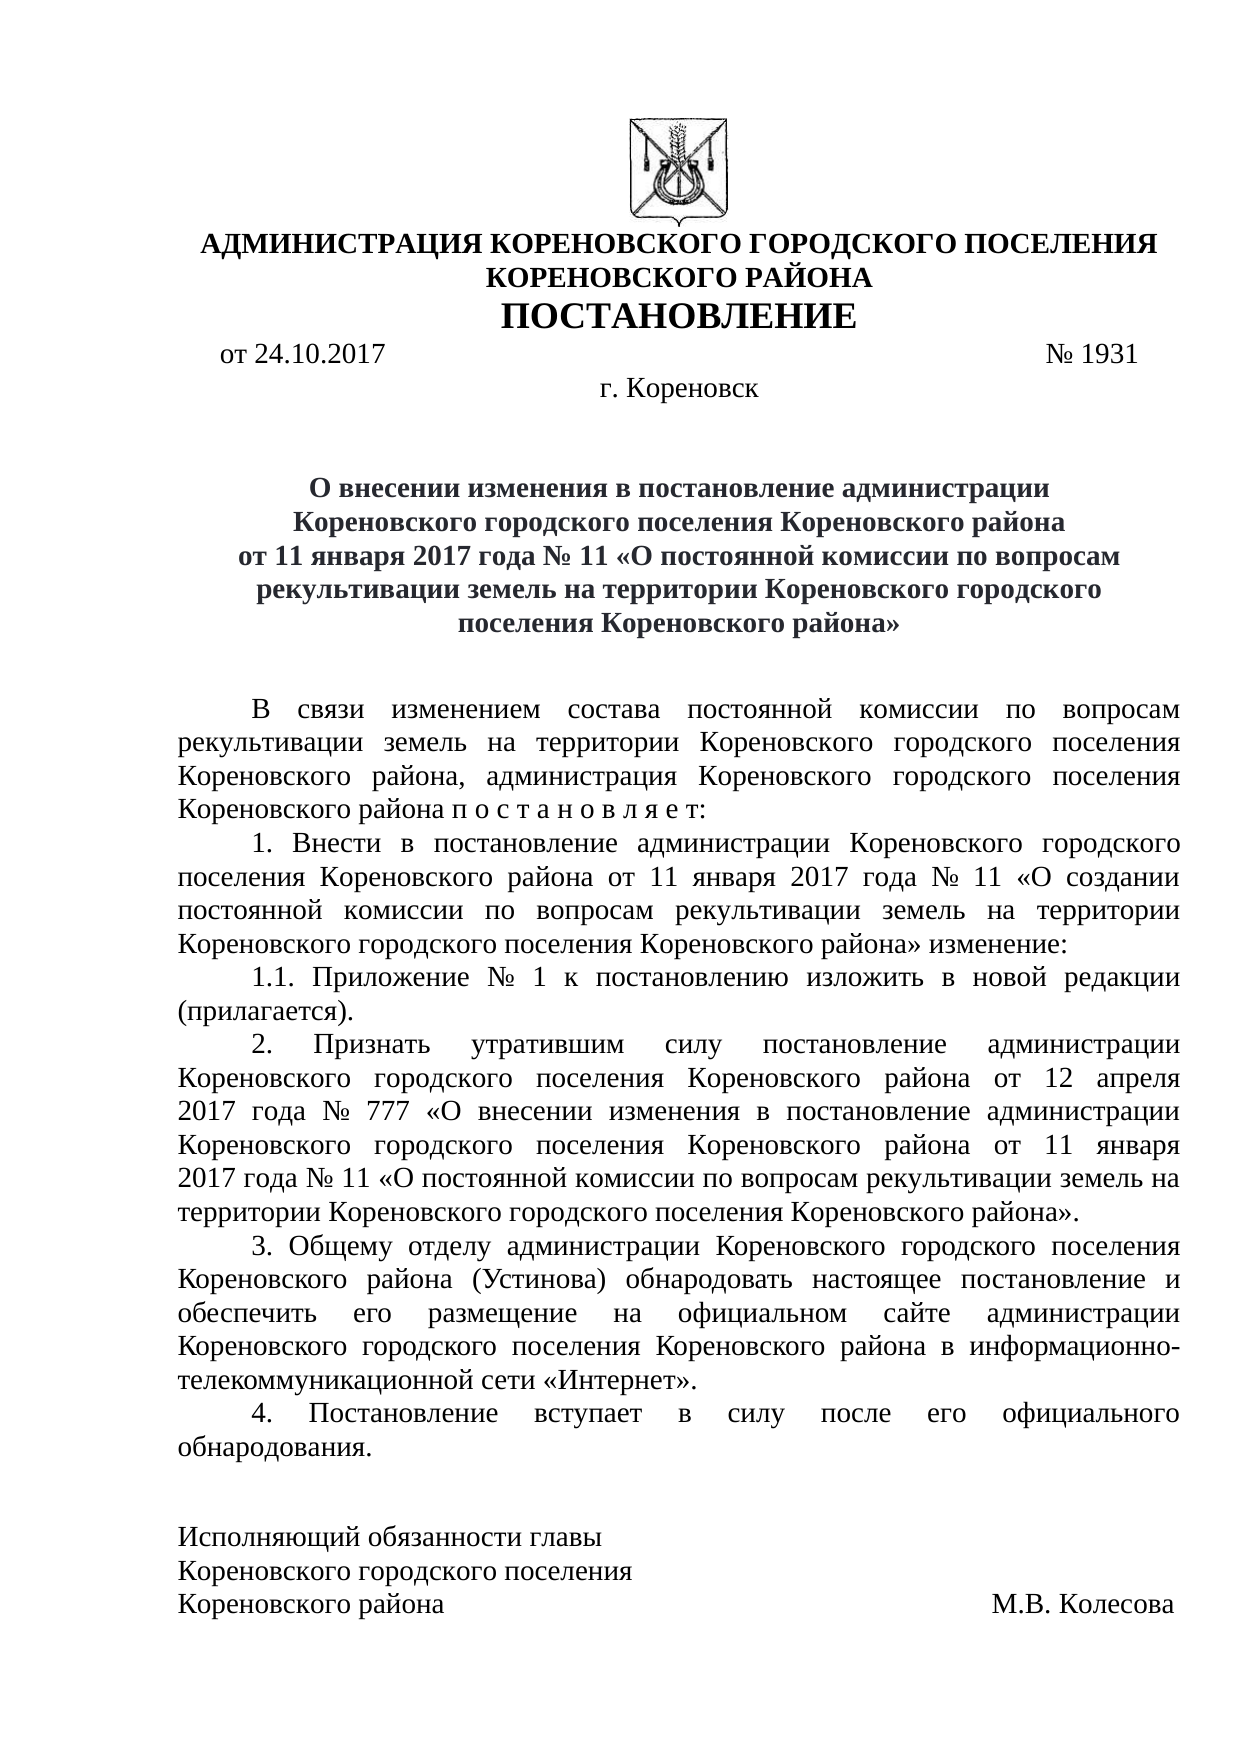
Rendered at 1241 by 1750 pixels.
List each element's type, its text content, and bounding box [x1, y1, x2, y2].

text Кореновского района М.В. Колесова [177, 1586, 1181, 1620]
text 3. Общему отделу администрации Кореновского городского поселения Кореновского района (Устинова) обнародовать настоящее постановление и обеспечить его размещение на официальном сайте администрации Кореновского городского поселения Кореновского района в информационно-телекоммуникационной сети «Интернет». [177, 1228, 1181, 1395]
text 1.1. Приложение № 1 к постановлению изложить в новой редакции (прилагается). [177, 959, 1181, 1026]
text 2. Признать утратившим силу постановление администрации Кореновского городского поселения Кореновского района от 12 апреля 2017 года № 777 «О внесении изменения в постановление администрации Кореновского городского поселения Кореновского района от 11 января 2017 года № 11 «О постоянной комиссии по вопросам рекультивации земель на территории Кореновского городского поселения Кореновского района». [177, 1026, 1181, 1228]
text 1. Внести в постановление администрации Кореновского городского поселения Кореновского района от 11 января 2017 года № 11 «О создании постоянной комиссии по вопросам рекультивации земель на территории Кореновского городского поселения Кореновского района» изменение: [177, 825, 1181, 959]
text г. Кореновск [177, 370, 1181, 403]
text Кореновского городского поселения [177, 1553, 1181, 1586]
text от 24.10.2017 № 1931 [177, 336, 1181, 370]
text 4. Постановление вступает в силу после его официального обнародования. [177, 1395, 1181, 1462]
text В связи изменением состава постоянной комиссии по вопросам рекультивации земель на территории Кореновского городского поселения Кореновского района, администрация Кореновского городского поселения Кореновского района п о с т а н о в л я е т: [177, 691, 1181, 825]
text О внесении изменения в постановление администрации [177, 471, 1181, 504]
text Исполняющий обязанности главы [177, 1519, 1181, 1553]
text поселения Кореновского района» [177, 605, 1181, 638]
text ПОСТАНОВЛЕНИЕ [177, 293, 1181, 336]
text АДМИНИСТРАЦИЯ КОРЕНОВСКОГО ГОРОДСКОГО ПОСЕЛЕНИЯ [177, 226, 1181, 260]
picture [629, 118, 729, 227]
text КОРЕНОВСКОГО РАЙОНА [177, 260, 1181, 293]
text от 11 января 2017 года № 11 «О постоянной комиссии по вопросам рекультивации земель на территории Кореновского городского [177, 538, 1181, 605]
text Кореновского городского поселения Кореновского района [177, 504, 1181, 538]
